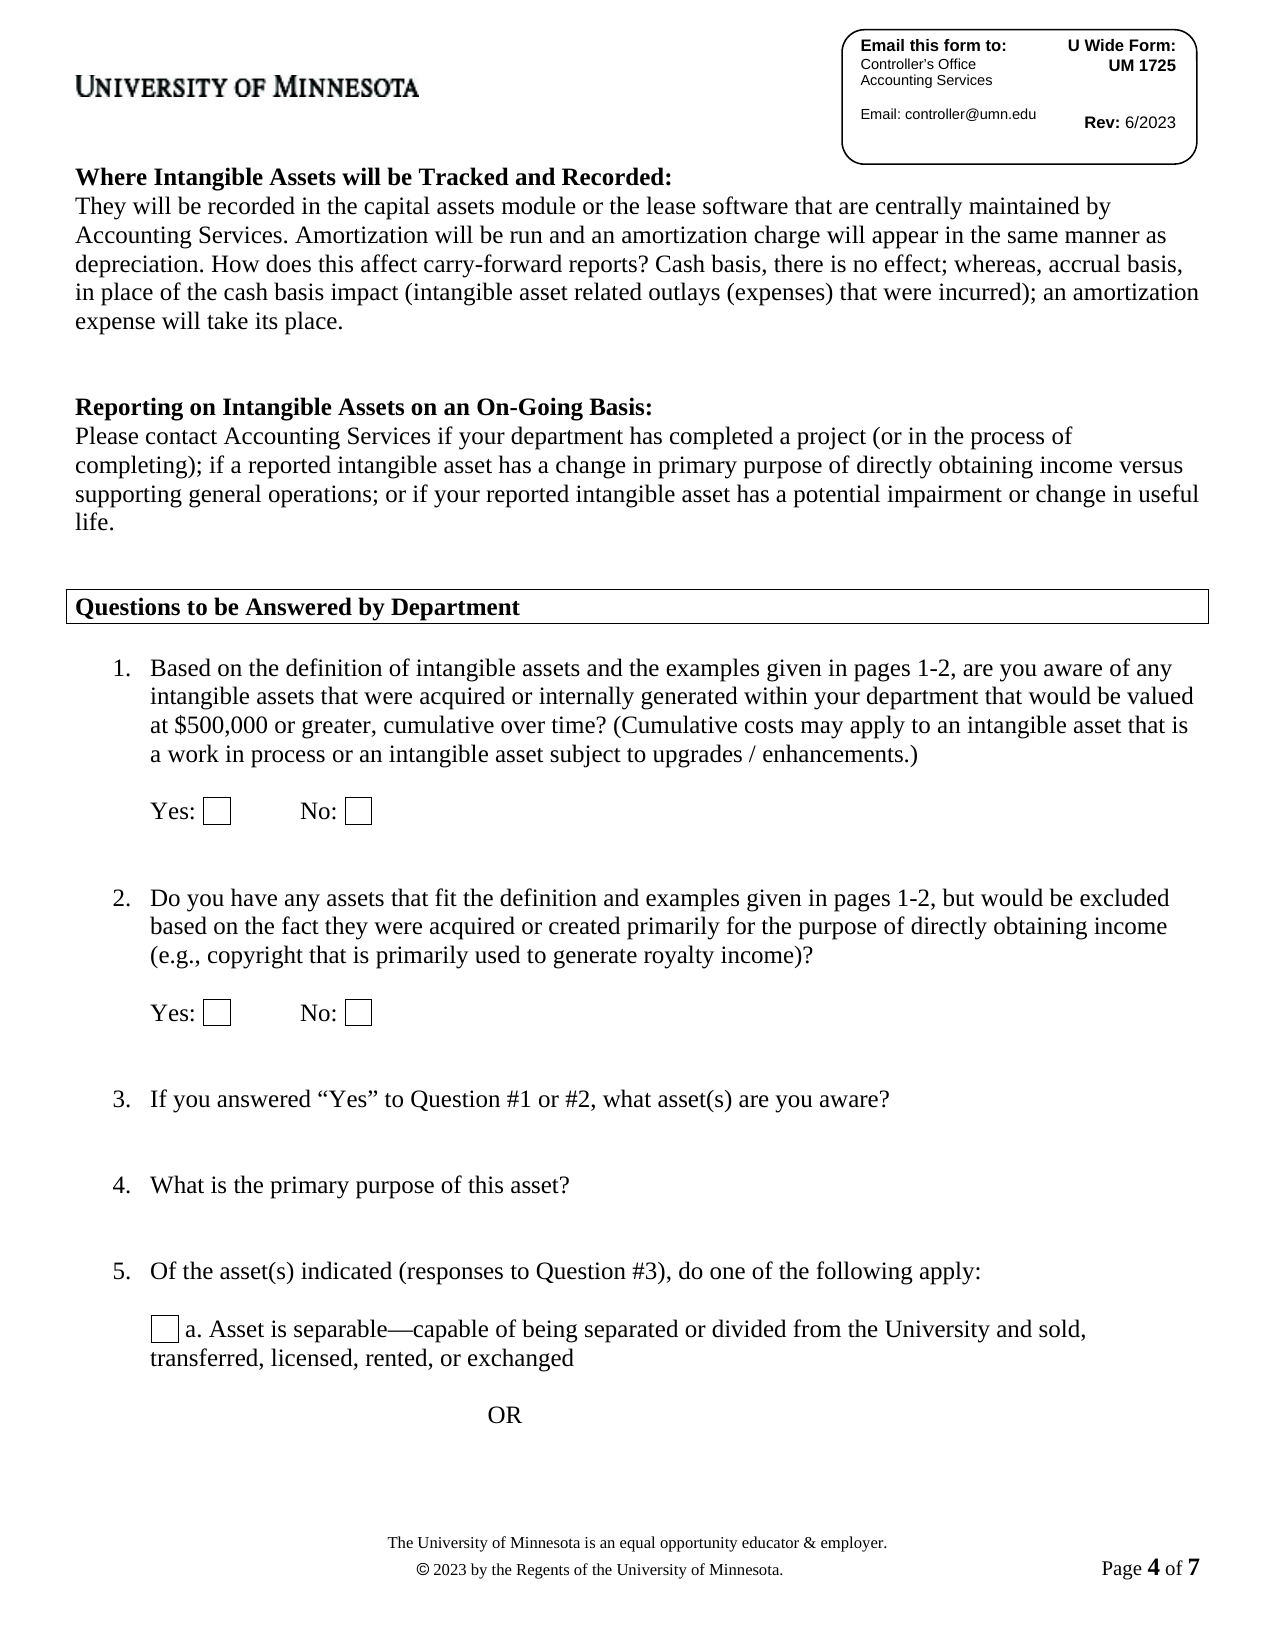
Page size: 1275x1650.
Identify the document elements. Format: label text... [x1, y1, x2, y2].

list Do you have any assets that fit the definition and examples given in pages 1-2, but would be excluded based on the fact they were acquired or created primarily for the purpose of directly obtaining income (e.g., copyright that is primarily used to generate royalty income)? [112, 883, 1200, 969]
list Reporting on Intangible Assets on an On-Going Basis: [75, 392, 1200, 421]
list Of the asset(s) indicated (responses to Question #3), do one of the following apply: [112, 1256, 1200, 1285]
list Where Intangible Assets will be Tracked and Recorded: [75, 162, 1200, 191]
text Questions to be Answered by Department [67, 590, 1208, 623]
list Based on the definition of intangible assets and the examples given in pages 1-2, are you aware of any intangible assets that were acquired or internally generated within your department that would be valued at $500,000 or greater, cumulative over time? (Cumulative costs may apply to an intangible asset that is a work in process or an intangible asset subject to upgrades / enhancements.) [112, 653, 1200, 768]
list They will be recorded in the capital assets module or the lease software that are centrally maintained by Accounting Services. Amortization will be run and an amortization charge will appear in the same manner as depreciation. How does this affect carry-forward reports? Cash basis, there is no effect; whereas, accrual basis, in place of the cash basis impact (intangible asset related outlays (expenses) that were incurred); an amortization expense will take its place. [75, 191, 1200, 335]
list What is the primary purpose of this asset? [112, 1170, 1200, 1199]
text OR [487, 1400, 1200, 1429]
text a. Asset is separable—capable of being separated or divided from the University and sold, transferred, licensed, rented, or exchanged [150, 1314, 1200, 1371]
picture [75, 75, 419, 97]
list Please contact Accounting Services if your department has completed a project (or in the process of completing); if a reported intangible asset has a change in primary purpose of directly obtaining income versus supporting general operations; or if your reported intangible asset has a potential impairment or change in useful life. [75, 421, 1200, 536]
list If you answered “Yes” to Question #1 or #2, what asset(s) are you aware? [112, 1084, 1200, 1113]
text Yes: No: [112, 998, 1200, 1026]
text Yes: No: [150, 796, 1200, 825]
